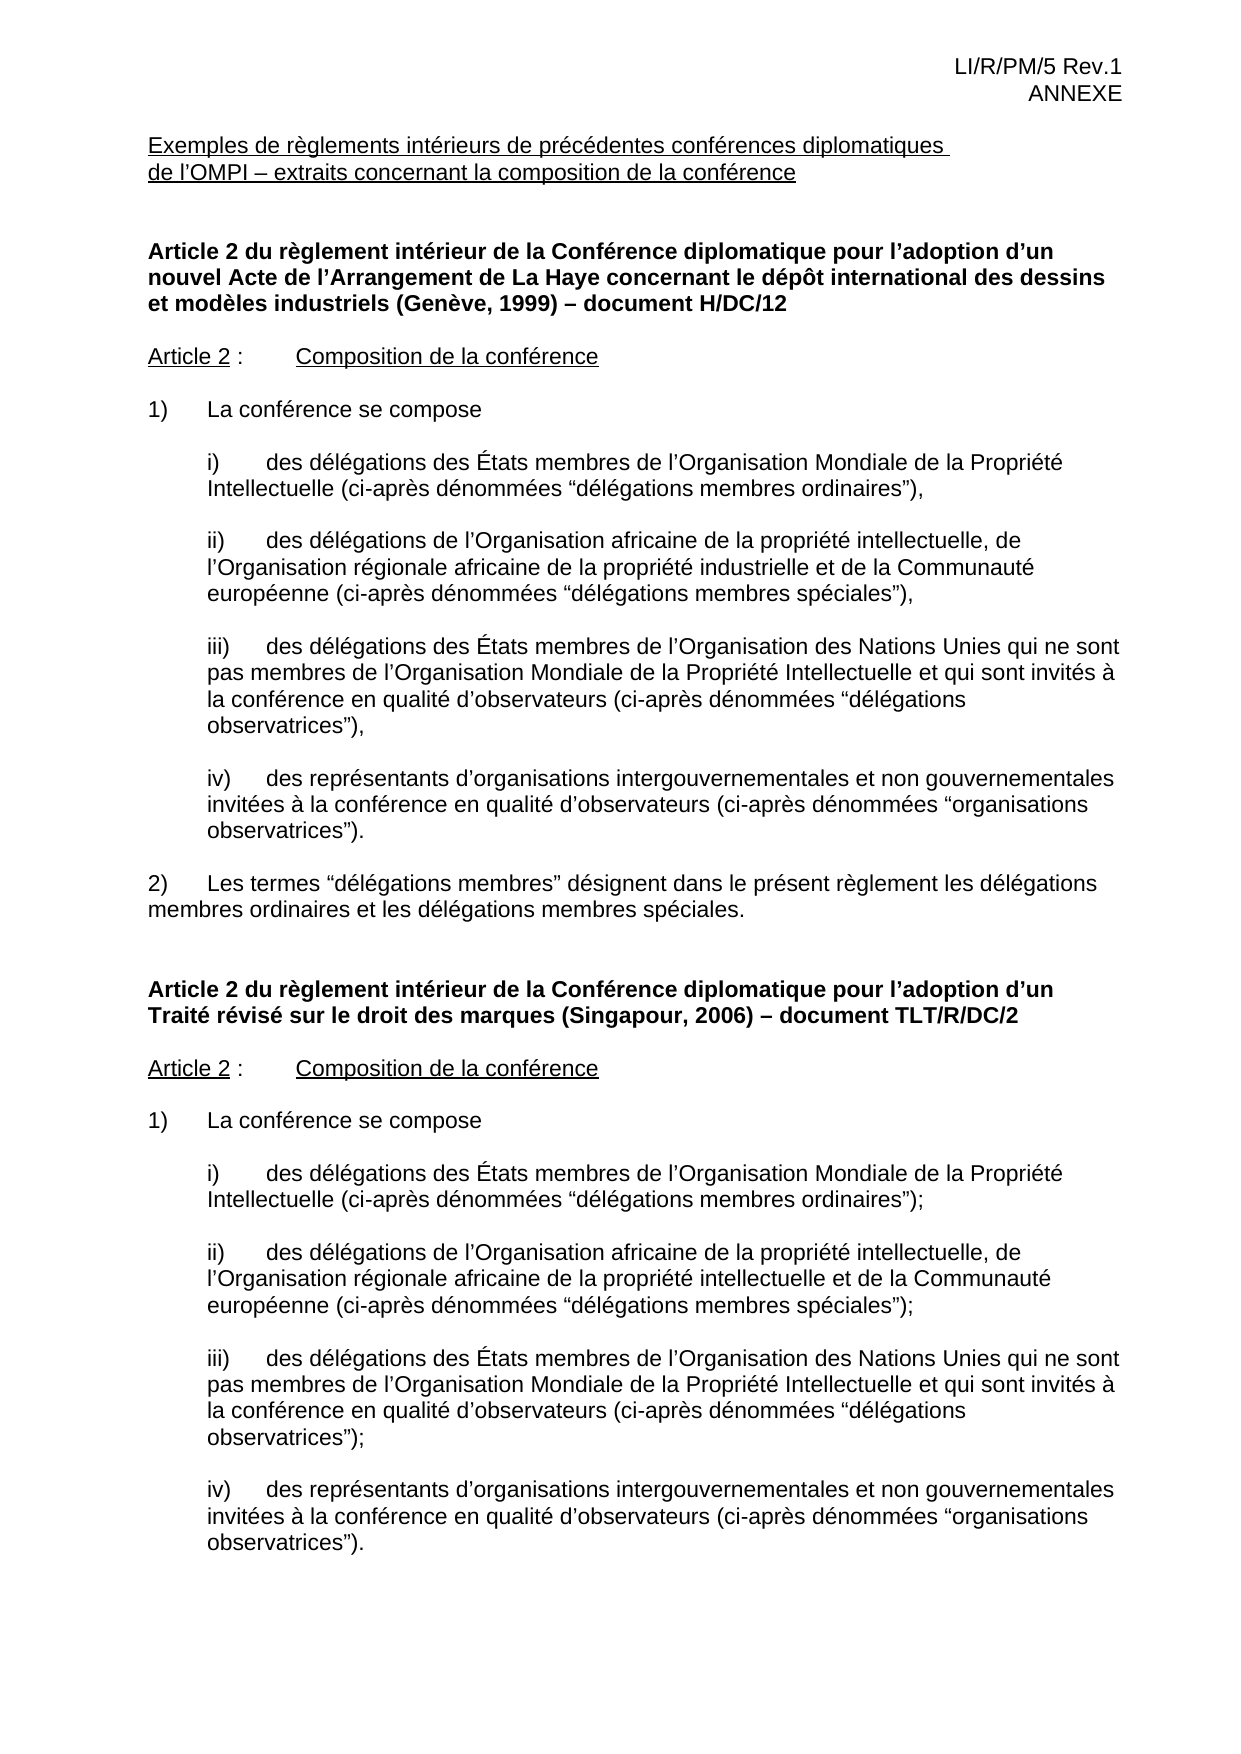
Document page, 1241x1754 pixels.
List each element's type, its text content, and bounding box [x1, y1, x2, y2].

text 2) Les termes “délégations membres” désignent dans le présent règlement les délégations membres ordinaires et les délégations membres spéciales. [148, 870, 1122, 923]
text Exemples de règlements intérieurs de précédentes conférences diplomatiques de l’OMPI – extraits concernant la composition de la conférence [148, 132, 1122, 185]
text i) des délégations des États membres de l’Organisation Mondiale de la Propriété Intellectuelle (ci-après dénommées “délégations membres ordinaires”); [207, 1160, 1122, 1213]
text 1) La conférence se compose [148, 1107, 1122, 1134]
text iv) des représentants d’organisations intergouvernementales et non gouvernementales invitées à la conférence en qualité d’observateurs (ci-après dénommées “organisations observatrices”). [207, 1476, 1122, 1555]
text Article 2 : Composition de la conférence [148, 1054, 1122, 1081]
text iii) des délégations des États membres de l’Organisation des Nations Unies qui ne sont pas membres de l’Organisation Mondiale de la Propriété Intellectuelle et qui sont invités à la conférence en qualité d’observateurs (ci-après dénommées “délégations observatrices”); [207, 1344, 1122, 1450]
text ii) des délégations de l’Organisation africaine de la propriété intellectuelle, de l’Organisation régionale africaine de la propriété industrielle et de la Communauté européenne (ci-après dénommées “délégations membres spéciales”), [207, 527, 1122, 607]
text ii) des délégations de l’Organisation africaine de la propriété intellectuelle, de l’Organisation régionale africaine de la propriété intellectuelle et de la Communauté européenne (ci-après dénommées “délégations membres spéciales”); [207, 1239, 1122, 1318]
text Article 2 : Composition de la conférence [148, 343, 1122, 369]
title Article 2 du règlement intérieur de la Conférence diplomatique pour l’adoption d’un Traité révisé sur le droit des marques (Singapour, 2006) – document TLT/R/DC/2 [148, 976, 1122, 1028]
text 1) La conférence se compose [148, 396, 1122, 422]
text iv) des représentants d’organisations intergouvernementales et non gouvernementales invitées à la conférence en qualité d’observateurs (ci-après dénommées “organisations observatrices”). [207, 765, 1122, 844]
text iii) des délégations des États membres de l’Organisation des Nations Unies qui ne sont pas membres de l’Organisation Mondiale de la Propriété Intellectuelle et qui sont invités à la conférence en qualité d’observateurs (ci-après dénommées “délégations observatrices”), [207, 633, 1122, 738]
title Article 2 du règlement intérieur de la Conférence diplomatique pour l’adoption d’un nouvel Acte de l’Arrangement de La Haye concernant le dépôt international des dessins et modèles industriels (Genève, 1999) – document H/DC/12 [148, 238, 1122, 317]
text i) des délégations des États membres de l’Organisation Mondiale de la Propriété Intellectuelle (ci-après dénommées “délégations membres ordinaires”), [207, 448, 1122, 501]
